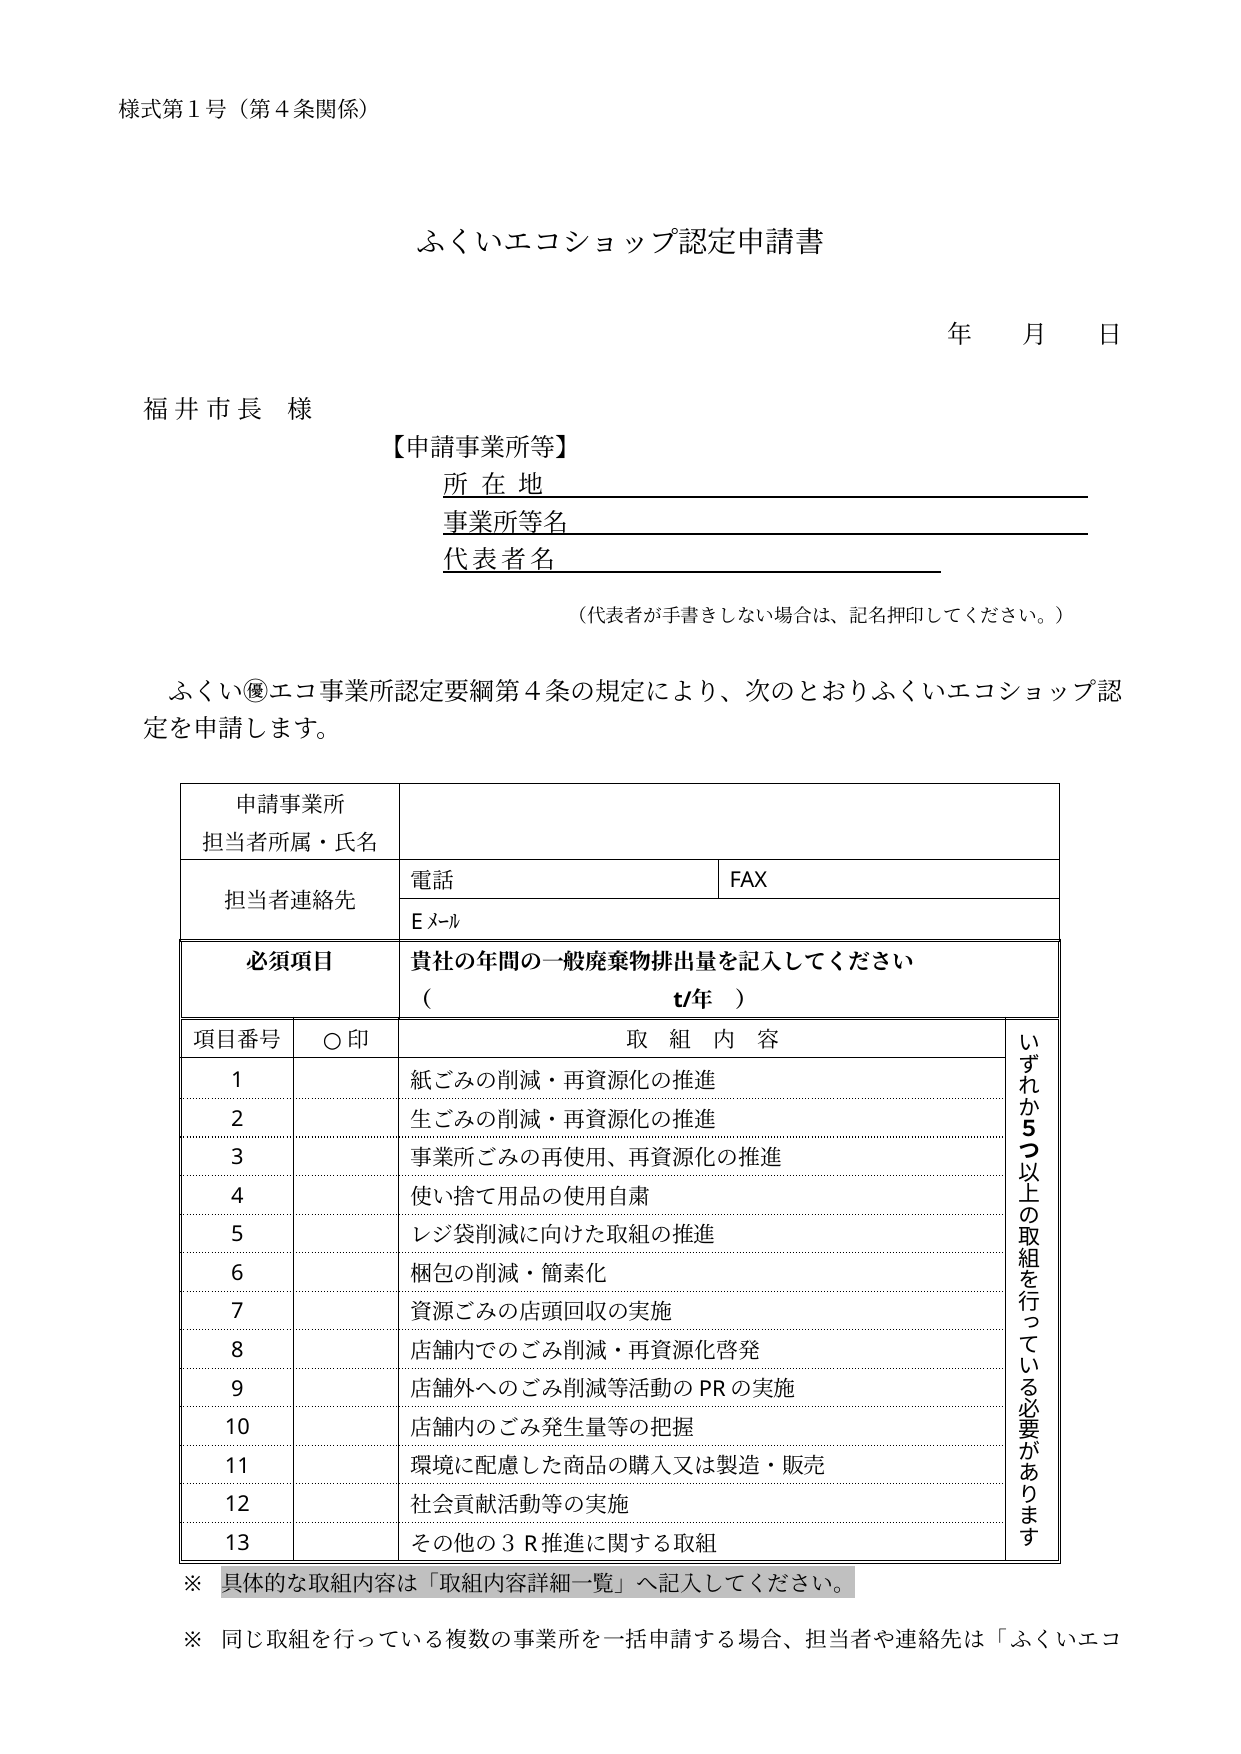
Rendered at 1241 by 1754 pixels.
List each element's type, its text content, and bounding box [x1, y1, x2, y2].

table_cell [294, 1214, 398, 1252]
table_cell 事業所ごみの再使用、再資源化の推進 [399, 1136, 1005, 1175]
table_cell レジ袋削減に向けた取組の推進 [399, 1214, 1005, 1252]
table_cell [294, 1406, 398, 1445]
table_cell 必須項目 [182, 942, 399, 1017]
table_cell [294, 1445, 398, 1483]
text （代表者が手書きしない場合は、記名押印してください。） [118, 596, 1112, 633]
table_cell 紙ごみの削減・再資源化の推進 [399, 1058, 1005, 1098]
table_cell [294, 1329, 398, 1368]
table_cell 社会貢献活動等の実施 [399, 1483, 1005, 1522]
table_cell 8 [182, 1329, 293, 1368]
list 具体的な取組内容は「取組内容詳細一覧」へ記入してください。 [184, 1563, 1122, 1601]
table_cell 電話 [400, 860, 718, 898]
table_header [400, 784, 1059, 859]
table_cell その他の３R推進に関する取組 [399, 1522, 1005, 1560]
table_cell [294, 1368, 398, 1406]
table_cell Eﾒｰﾙ [400, 899, 1059, 938]
table_cell [294, 1252, 398, 1291]
table_cell 9 [182, 1368, 293, 1406]
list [184, 1620, 1122, 1657]
table_cell 担当者連絡先 [181, 860, 399, 938]
table_cell 項目番号 [182, 1020, 293, 1057]
table_cell 使い捨て用品の使用自粛 [399, 1175, 1005, 1213]
table_cell 11 [182, 1445, 293, 1483]
text 年 月 日 [118, 314, 1122, 352]
table_header 申請事業所 担当者所属・氏名 [181, 784, 399, 859]
text 所 在 地 [418, 464, 1112, 502]
table_cell 2 [182, 1098, 293, 1136]
table_cell 梱包の削減・簡素化 [399, 1252, 1005, 1291]
text 代表者名 [118, 539, 1112, 577]
table_cell [294, 1058, 398, 1098]
table_cell 店舗内のごみ発生量等の把握 [399, 1406, 1005, 1445]
table_cell [294, 1291, 398, 1329]
table_cell 貴社の年間の一般廃棄物排出量を記入してください （ t/年 ） [400, 942, 1058, 1017]
text ふくい㊝エコ事業所認定要綱第４条の規定により、次のとおりふくいエコショップ認定を申請します。 [118, 671, 1122, 746]
text 【申請事業所等】 [118, 427, 1112, 464]
table_cell 10 [182, 1406, 293, 1445]
table_cell [294, 1136, 398, 1175]
table_cell 生ごみの削減・再資源化の推進 [399, 1098, 1005, 1136]
table_cell 13 [182, 1522, 293, 1560]
table_cell 取 組 内 容 [399, 1020, 1005, 1057]
text 様式第１号（第４条関係） [118, 89, 1122, 127]
table_cell 店舗内でのごみ削減・再資源化啓発 [399, 1329, 1005, 1368]
table_cell 環境に配慮した商品の購入又は製造・販売 [399, 1445, 1005, 1483]
table_cell 店舗外へのごみ削減等活動のPRの実施 [399, 1368, 1005, 1406]
table_cell いずれか５つ以上の取組を行っている必要があります [1006, 1020, 1058, 1560]
text ふくいエコショップ認定申請書 [118, 202, 1122, 277]
table_cell 1 [182, 1058, 293, 1098]
table_cell [294, 1522, 398, 1560]
table_cell ○ 印 [294, 1020, 398, 1057]
table_cell 資源ごみの店頭回収の実施 [399, 1291, 1005, 1329]
table_cell 5 [182, 1214, 293, 1252]
table_cell 3 [182, 1136, 293, 1175]
table_cell 4 [182, 1175, 293, 1213]
table_cell 6 [182, 1252, 293, 1291]
table_cell [294, 1483, 398, 1522]
table_cell 12 [182, 1483, 293, 1522]
text 福 井 市 長 様 [118, 389, 1122, 427]
table_cell FAX [719, 860, 1059, 898]
table_cell [294, 1098, 398, 1136]
table_cell [294, 1175, 398, 1213]
table_cell 7 [182, 1291, 293, 1329]
text 事業所等名 [418, 502, 1112, 539]
